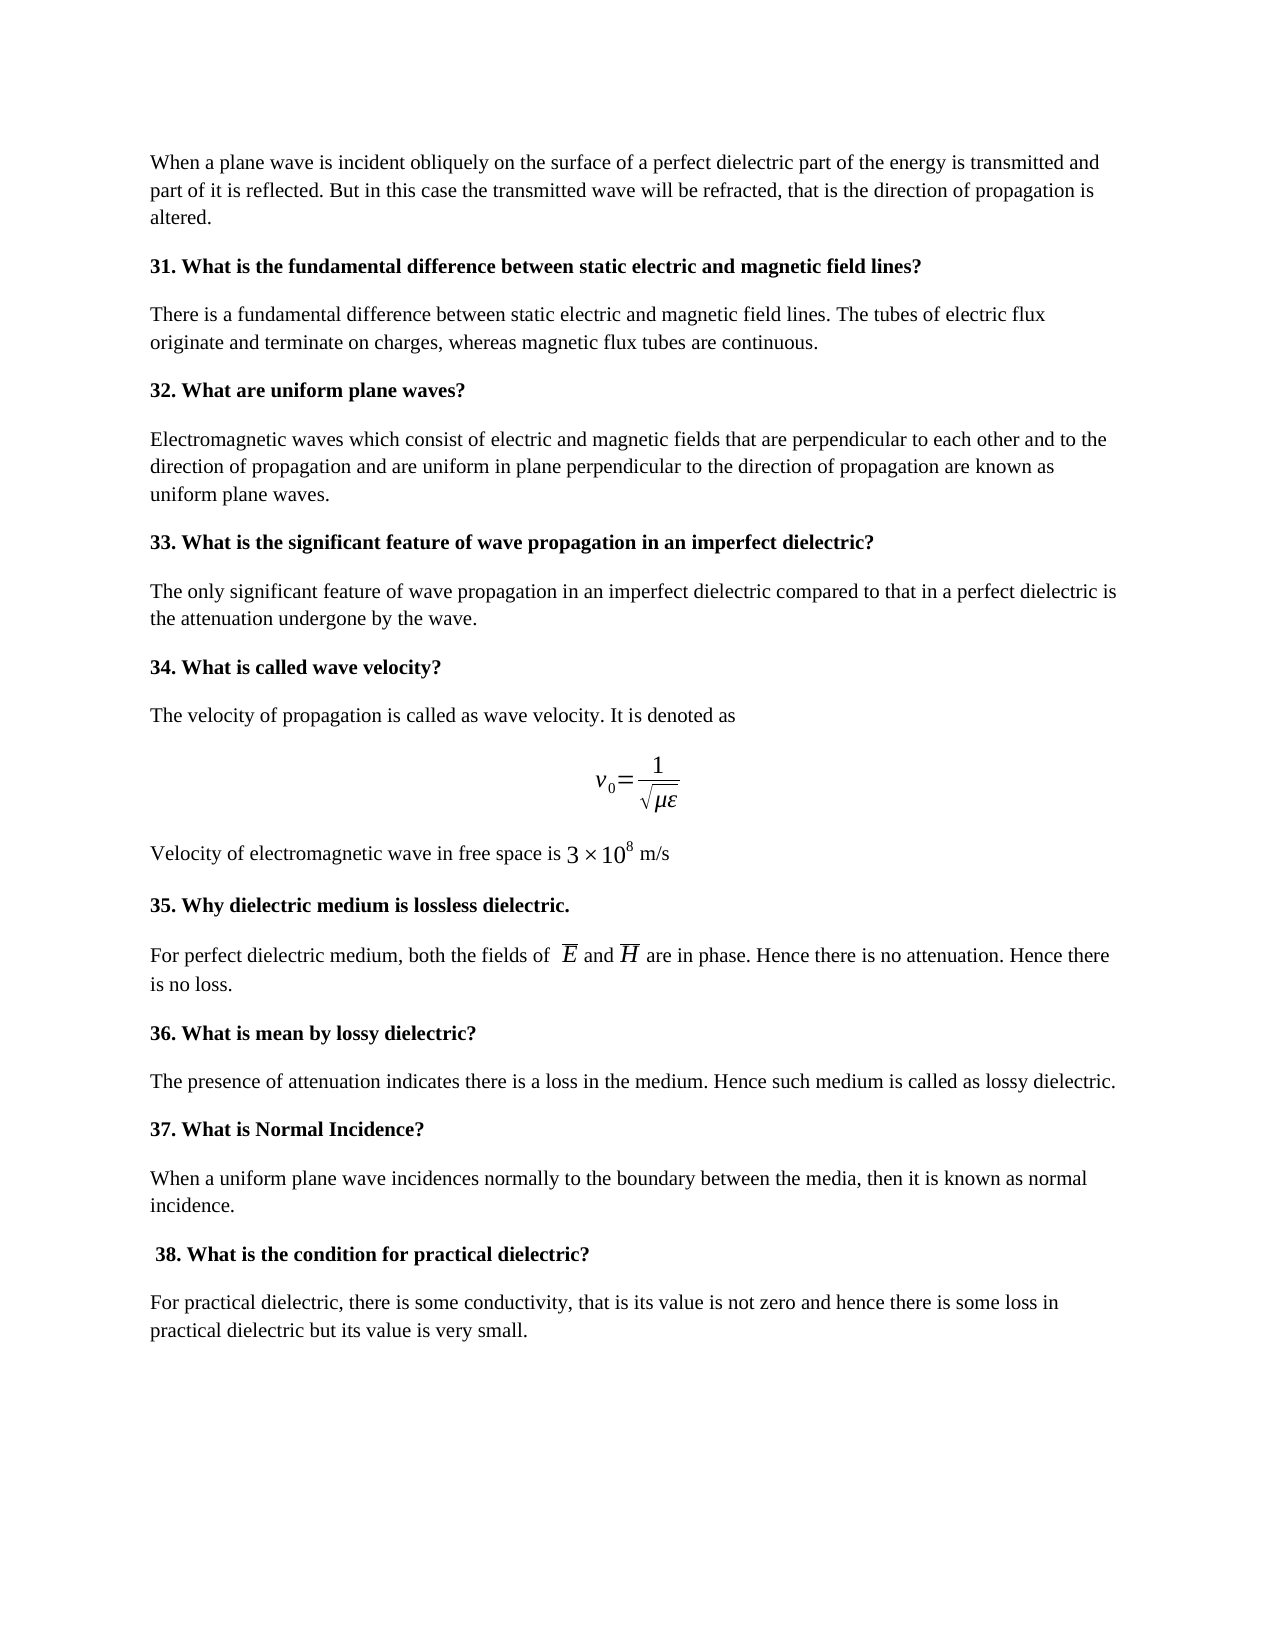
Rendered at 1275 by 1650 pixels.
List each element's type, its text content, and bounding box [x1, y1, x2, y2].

text The velocity of propagation is called as wave velocity. It is denoted as [150, 703, 1125, 727]
text When a plane wave is incident obliquely on the surface of a perfect dielectric part of the energy is transmitted and part of it is reflected. But in this case the transmitted wave will be refracted, that is the direction of propagation is altered. [150, 150, 1125, 229]
text 33. What is the significant feature of wave propagation in an imperfect dielectric? [150, 530, 1125, 554]
text 31. What is the fundamental difference between static electric and magnetic field lines? [150, 254, 1125, 278]
text The only significant feature of wave propagation in an imperfect dielectric compared to that in a perfect dielectric is the attenuation undergone by the wave. [150, 579, 1125, 630]
text 36. What is mean by lossy dielectric? [150, 1021, 1125, 1044]
text When a uniform plane wave incidences normally to the boundary between the media, then it is known as normal incidence. [150, 1166, 1125, 1217]
text 37. What is Normal Incidence? [150, 1117, 1125, 1141]
text 38. What is the condition for practical dielectric? [150, 1242, 1125, 1266]
text For perfect dielectric medium, both the fields of and are in phase. Hence there is no attenuation. Hence there is no loss. [150, 941, 1125, 996]
text 34. What is called wave velocity? [150, 655, 1125, 679]
text Velocity of electromagnetic wave in free space is m/s [150, 837, 1125, 868]
text Electromagnetic waves which consist of electric and magnetic fields that are perpendicular to each other and to the direction of propagation and are uniform in plane perpendicular to the direction of propagation are known as uniform plane waves. [150, 427, 1125, 506]
text 32. What are uniform plane waves? [150, 378, 1125, 402]
text 35. Why dielectric medium is lossless dielectric. [150, 892, 1125, 917]
text For practical dielectric, there is some conductivity, that is its value is not zero and hence there is some loss in practical dielectric but its value is very small. [150, 1290, 1125, 1342]
text The presence of attenuation indicates there is a loss in the medium. Hence such medium is called as lossy dielectric. [150, 1069, 1125, 1093]
text There is a fundamental difference between static electric and magnetic field lines. The tubes of electric flux originate and terminate on charges, whereas magnetic flux tubes are continuous. [150, 302, 1125, 354]
